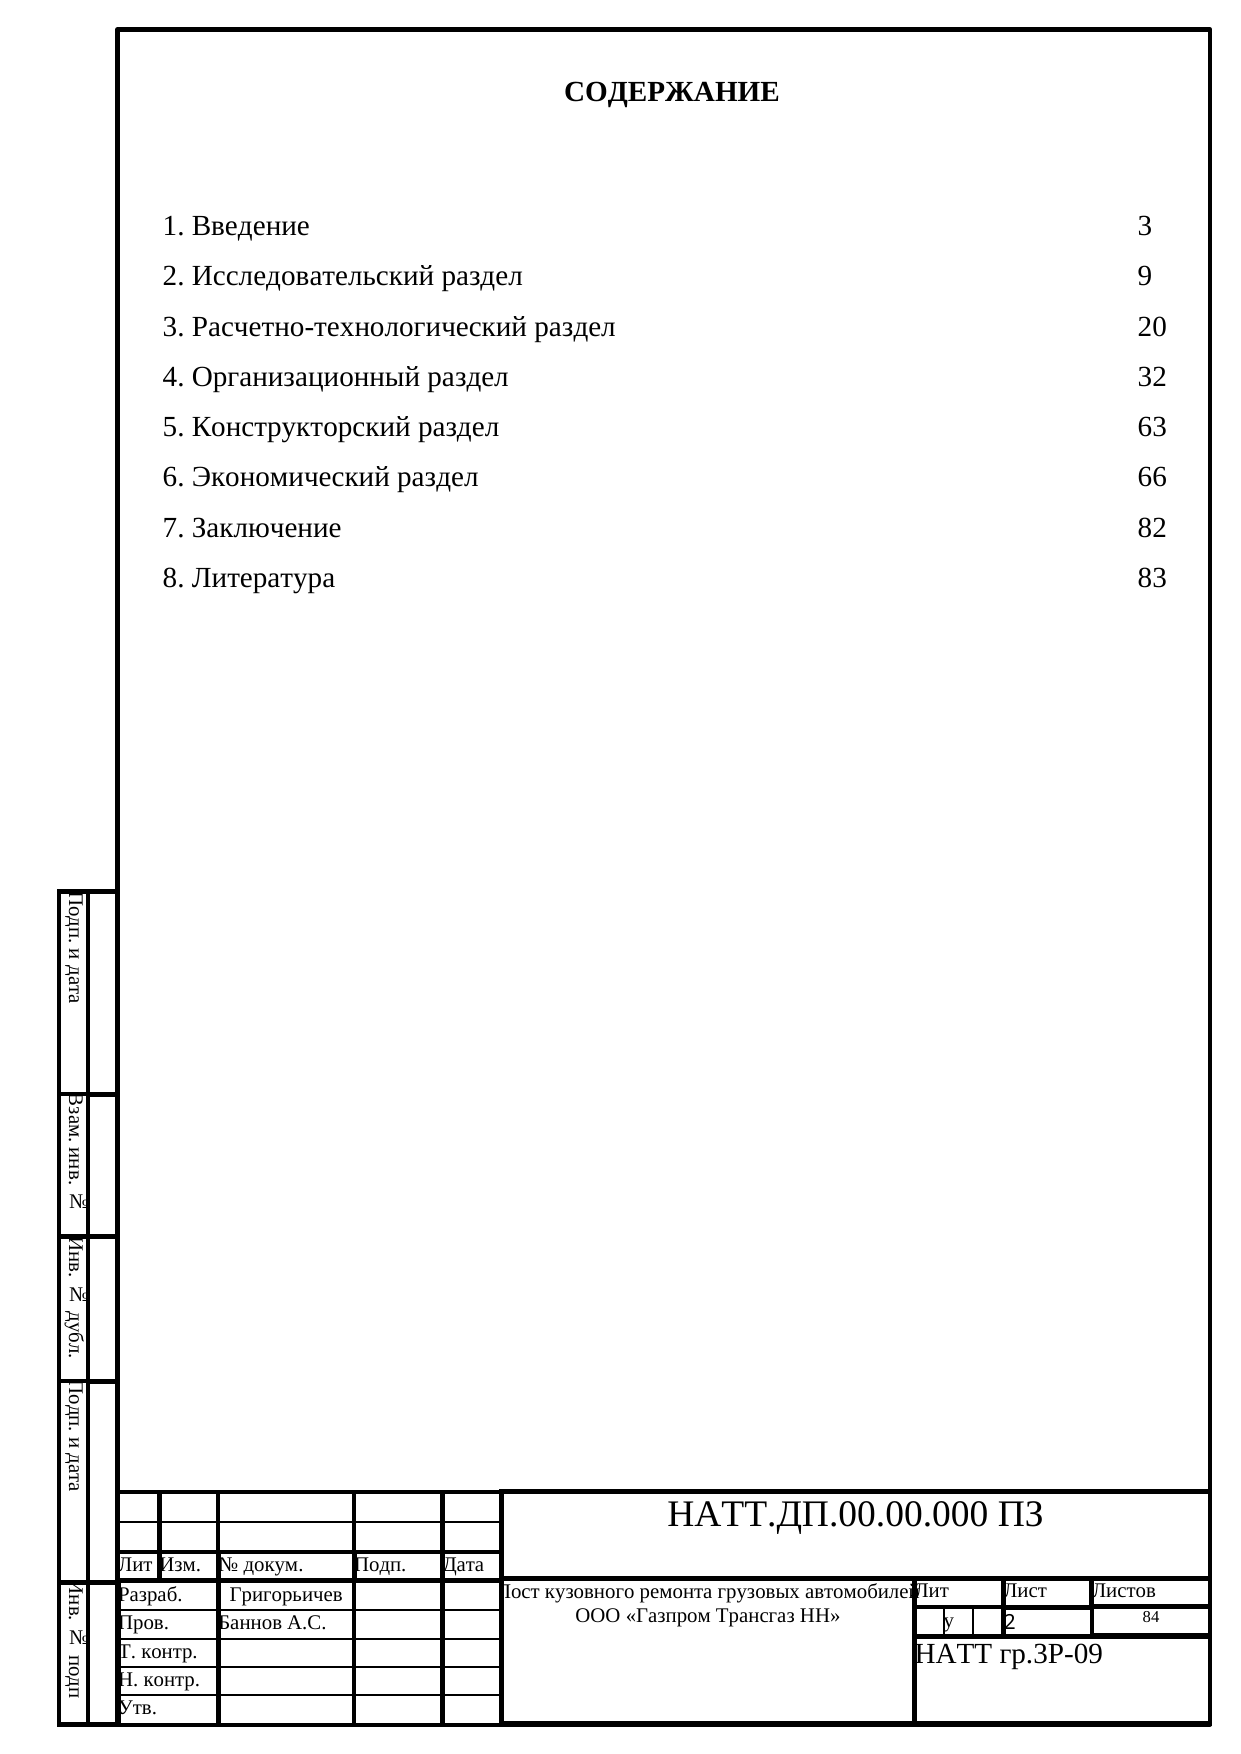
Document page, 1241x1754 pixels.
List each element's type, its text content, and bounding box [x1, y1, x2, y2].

text СОДЕРЖАНИЕ [162, 74, 1181, 107]
text 2. Исследовательский раздел 9 [162, 258, 1181, 292]
text 3. Расчетно-технологический раздел 20 [162, 309, 1181, 342]
text 4. Организационный раздел 32 [162, 359, 1181, 392]
text 6. Экономический раздел 66 [162, 459, 1181, 493]
text 1. Введение 3 [162, 208, 1181, 242]
text 5. Конструкторский раздел 63 [162, 409, 1181, 443]
text 7. Заключение 82 [162, 510, 1181, 543]
text 8. Литература 83 [162, 560, 1181, 627]
